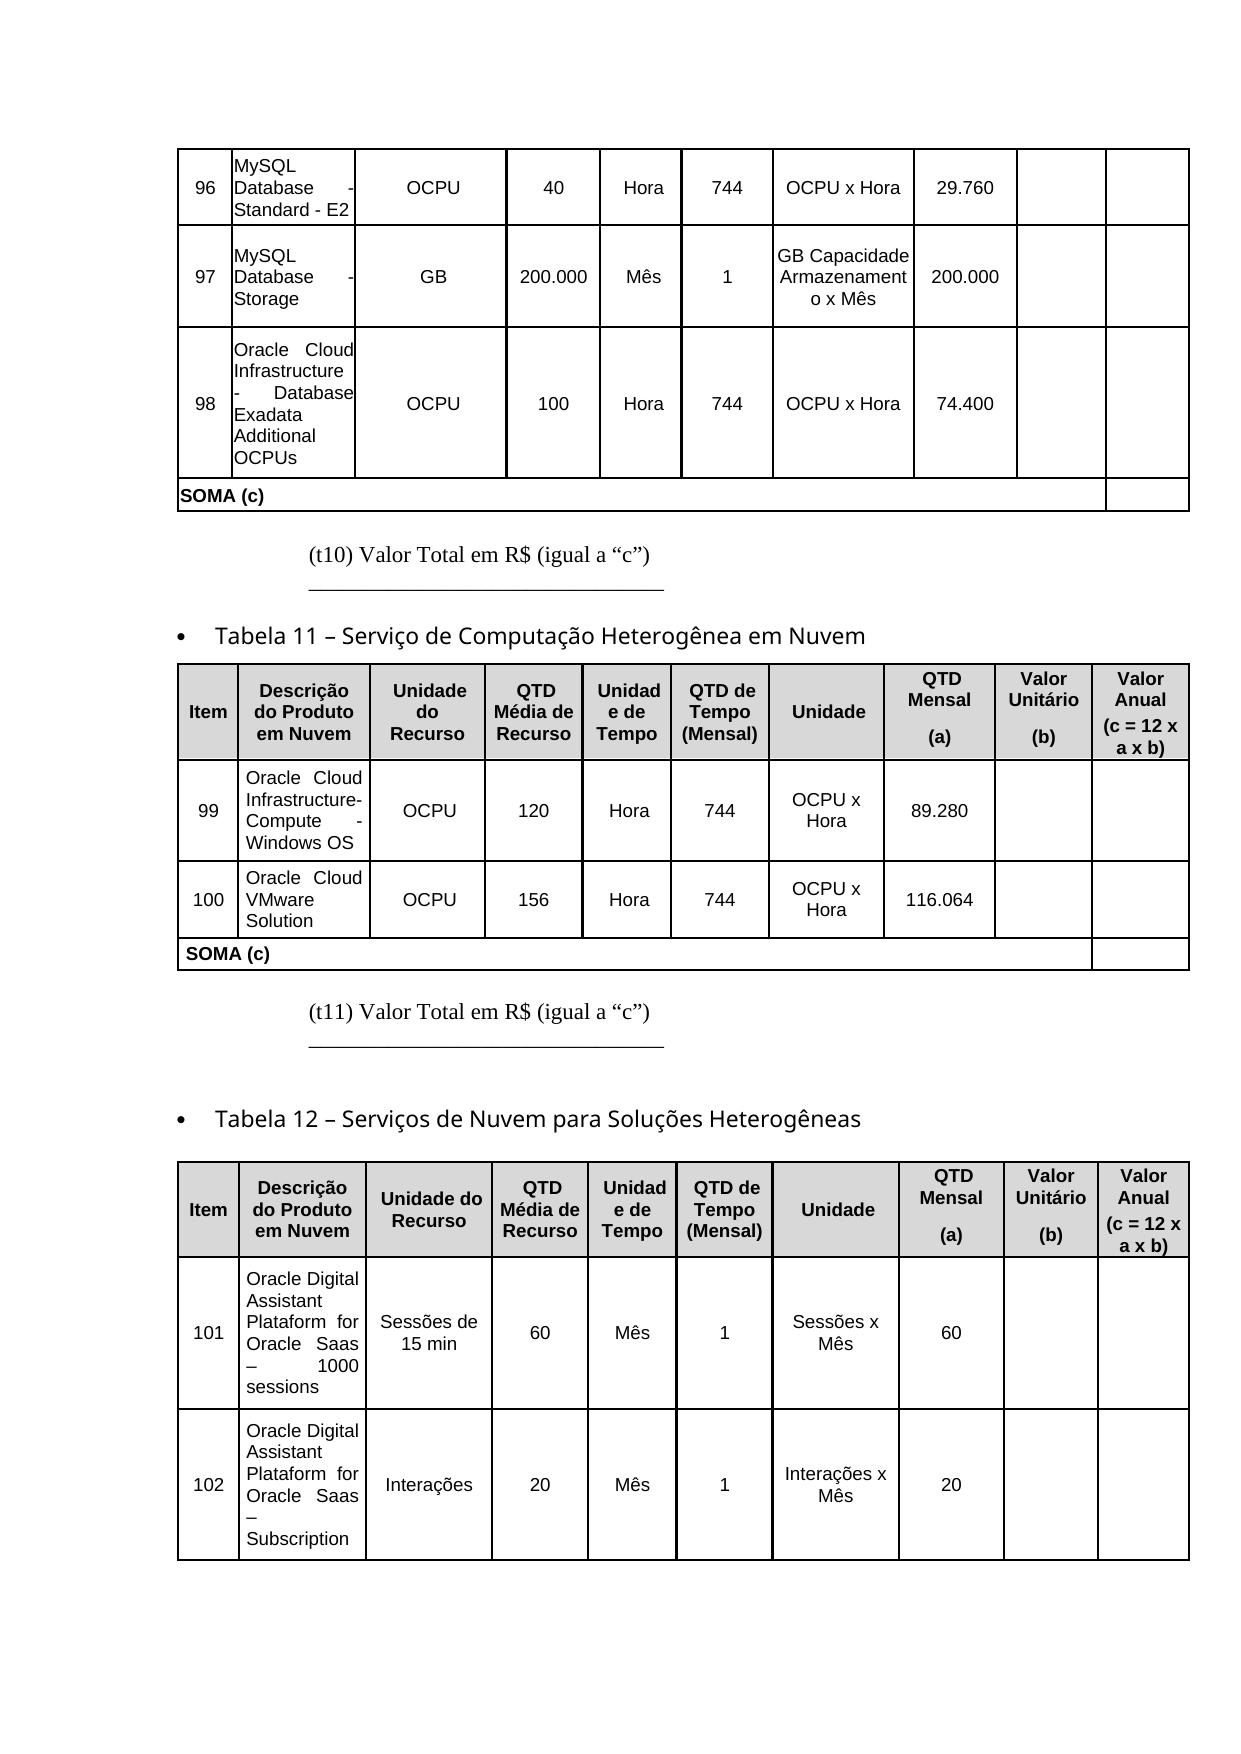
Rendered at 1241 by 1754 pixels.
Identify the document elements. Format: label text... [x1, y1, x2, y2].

table_cell 29.760 [915, 150, 1016, 224]
table_cell MySQL Database - Storage [233, 226, 354, 326]
table_cell Oracle Cloud Infrastructure - Database Exadata Additional OCPUs [233, 328, 354, 477]
table_cell (b) [996, 713, 1091, 758]
table_cell (b) [1005, 1211, 1097, 1256]
table_cell Oracle Cloud VMware Solution [239, 862, 369, 937]
table_cell [1018, 150, 1105, 224]
table_cell [1018, 328, 1105, 477]
table_cell [996, 761, 1091, 860]
table_cell 20 [493, 1410, 587, 1559]
table_cell 744 [672, 761, 768, 860]
table_cell 20 [900, 1410, 1003, 1559]
table_cell (c = 12 x a x b) [1099, 1211, 1188, 1256]
table_cell [1107, 328, 1188, 477]
table_cell [1099, 1258, 1188, 1408]
table_cell [1099, 1410, 1188, 1559]
table_cell OCPU [371, 862, 484, 937]
table_header Unidade de Tempo [589, 1163, 675, 1256]
table_cell (a) [900, 1211, 1003, 1256]
subtitle Tabela 12 – Serviços de Nuvem para Soluções Heterogêneas [177, 1103, 1063, 1134]
table_cell Hora [584, 862, 670, 937]
table_cell [1107, 479, 1188, 510]
table_cell 120 [486, 761, 581, 860]
table_header Valor Anual [1099, 1163, 1188, 1211]
table_header Descrição do Produto em Nuvem [240, 1163, 365, 1256]
table_cell [1093, 761, 1188, 860]
table_cell 40 [508, 150, 599, 224]
table_header QTD Média de Recurso [493, 1163, 587, 1256]
table_cell Mês [589, 1258, 675, 1408]
table_cell 200.000 [915, 226, 1016, 326]
table_cell 97 [179, 226, 231, 326]
table_cell 116.064 [885, 862, 994, 937]
table_cell [1005, 1258, 1097, 1408]
table_cell Oracle Cloud Infrastructure- Compute - Windows OS [239, 761, 369, 860]
table_cell GB Capacidade Armazenamento x Mês [774, 226, 913, 326]
table_cell Mês [589, 1410, 675, 1559]
table_header QTD de Tempo (Mensal) [678, 1163, 771, 1256]
table_cell Oracle Digital Assistant Plataform for Oracle Saas – Subscription [240, 1410, 365, 1559]
table_cell 744 [672, 862, 768, 937]
table_cell 156 [486, 862, 581, 937]
table_header Valor Unitário [996, 665, 1091, 713]
text _______________________________ [308, 1024, 1063, 1051]
table_header Item [179, 665, 237, 758]
table_cell OCPU x Hora [770, 761, 883, 860]
table_cell Interações [367, 1410, 491, 1559]
table_cell Sessões x Mês [774, 1258, 898, 1408]
table_cell OCPU x Hora [774, 150, 913, 224]
text (t11) Valor Total em R$ (igual a “c”) [308, 998, 1063, 1024]
table_cell (c = 12 x a x b) [1093, 713, 1188, 758]
table_cell SOMA (c) [179, 939, 1091, 969]
table_cell Hora [601, 328, 680, 477]
table_cell Hora [584, 761, 670, 860]
table_header QTD Mensal [900, 1163, 1003, 1211]
table_cell 100 [508, 328, 599, 477]
table_cell OCPU x Hora [774, 328, 913, 477]
table_header QTD Mensal [885, 665, 994, 713]
table_header Descrição do Produto em Nuvem [239, 665, 369, 758]
table_header Valor Anual [1093, 665, 1188, 713]
table_cell [996, 862, 1091, 937]
table_cell Mês [601, 226, 680, 326]
table_cell 744 [683, 150, 772, 224]
table_cell (a) [885, 713, 994, 758]
table_cell MySQL Database - Standard - E2 [233, 150, 354, 224]
table_header Item [179, 1163, 238, 1256]
table_header Unidade [774, 1163, 898, 1256]
table_cell Interações x Mês [774, 1410, 898, 1559]
table_cell [1107, 226, 1188, 326]
table_header Unidade de Tempo [584, 665, 670, 758]
table_cell Sessões de 15 min [367, 1258, 491, 1408]
table_cell 98 [179, 328, 231, 477]
table_cell 200.000 [508, 226, 599, 326]
table_cell OCPU [356, 328, 505, 477]
table_cell 96 [179, 150, 231, 224]
table_header QTD de Tempo (Mensal) [672, 665, 768, 758]
table_header Unidade do Recurso [367, 1163, 491, 1256]
table_header Unidade do Recurso [371, 665, 484, 758]
table_cell 1 [678, 1410, 771, 1559]
table_cell GB [356, 226, 505, 326]
table_cell 101 [179, 1258, 238, 1408]
table_cell [1107, 150, 1188, 224]
table_cell Oracle Digital Assistant Plataform for Oracle Saas – 1000 sessions [240, 1258, 365, 1408]
text _______________________________ [308, 567, 1063, 594]
table_cell 60 [493, 1258, 587, 1408]
table_cell 102 [179, 1410, 238, 1559]
table_cell [1005, 1410, 1097, 1559]
table_cell 1 [683, 226, 772, 326]
table_cell 99 [179, 761, 237, 860]
table_cell [1093, 939, 1188, 969]
table_cell [1093, 862, 1188, 937]
table_cell 89.280 [885, 761, 994, 860]
table_cell OCPU x Hora [770, 862, 883, 937]
table_cell Hora [601, 150, 680, 224]
table_cell 1 [678, 1258, 771, 1408]
subtitle Tabela 11 – Serviço de Computação Heterogênea em Nuvem [177, 620, 1063, 651]
table_cell OCPU [356, 150, 505, 224]
table_cell 74.400 [915, 328, 1016, 477]
table_cell 100 [179, 862, 237, 937]
table_header QTD Média de Recurso [486, 665, 581, 758]
table_cell 60 [900, 1258, 1003, 1408]
table_cell OCPU [371, 761, 484, 860]
table_cell 744 [683, 328, 772, 477]
table_cell [1018, 226, 1105, 326]
table_header Unidade [770, 665, 883, 758]
table_cell SOMA (c) [179, 479, 1105, 510]
table_header Valor Unitário [1005, 1163, 1097, 1211]
text (t10) Valor Total em R$ (igual a “c”) [308, 541, 1063, 567]
